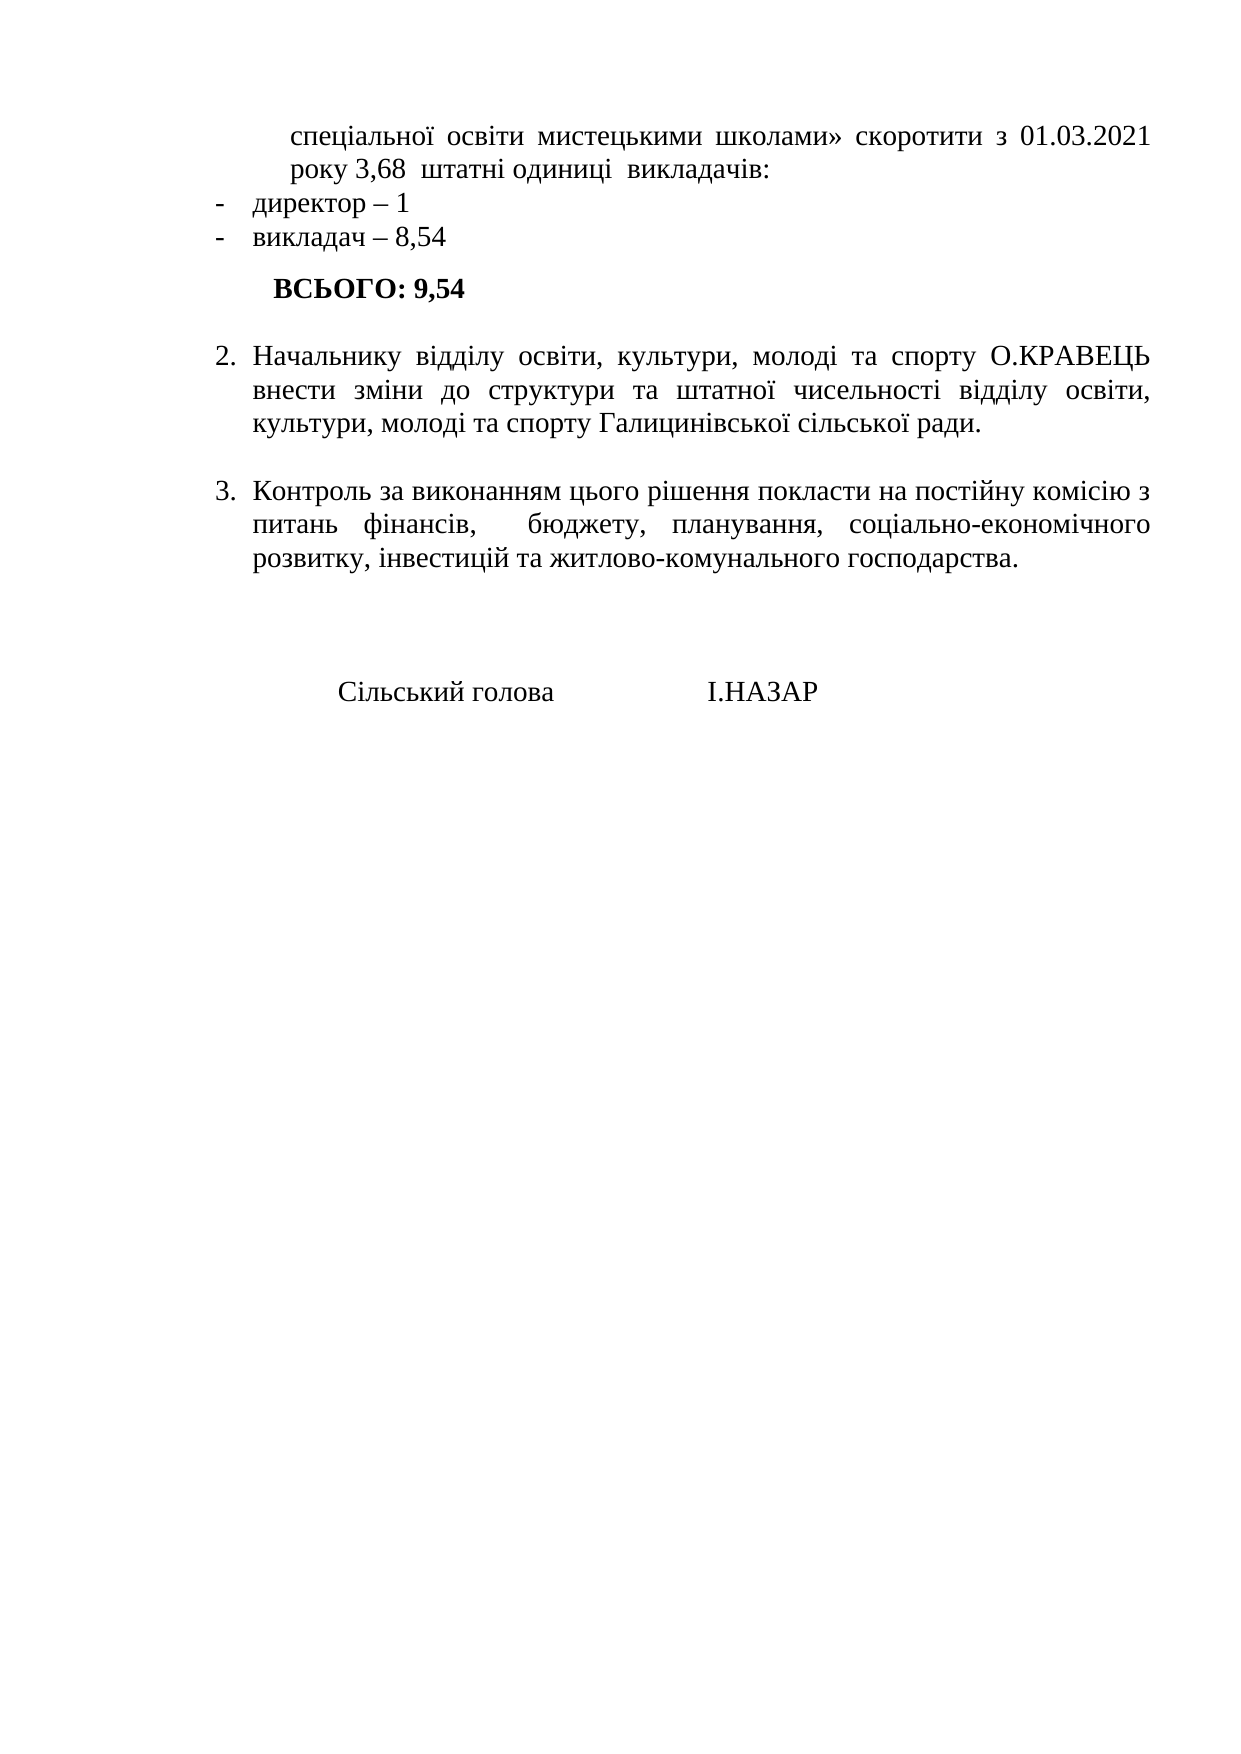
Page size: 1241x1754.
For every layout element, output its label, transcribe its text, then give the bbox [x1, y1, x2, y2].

list ВСЬОГО: 9,54 [215, 271, 1152, 305]
list викладач – 8,54 [215, 219, 1152, 252]
text Сільський голова І.НАЗАР [177, 674, 1152, 707]
list Контроль за виконанням цього рішення покласти на постійну комісію з питань фінансів, бюджету, планування, соціально-економічного розвитку, інвестицій та житлово-комунального господарства. [215, 473, 1152, 573]
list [215, 118, 1152, 185]
list Начальнику відділу освіти, культури, молоді та спорту О.КРАВЕЦЬ внести зміни до структури та штатної чисельності відділу освіти, культури, молоді та спорту Галицинівської сільської ради. [215, 338, 1152, 439]
list директор – 1 [215, 185, 1152, 219]
